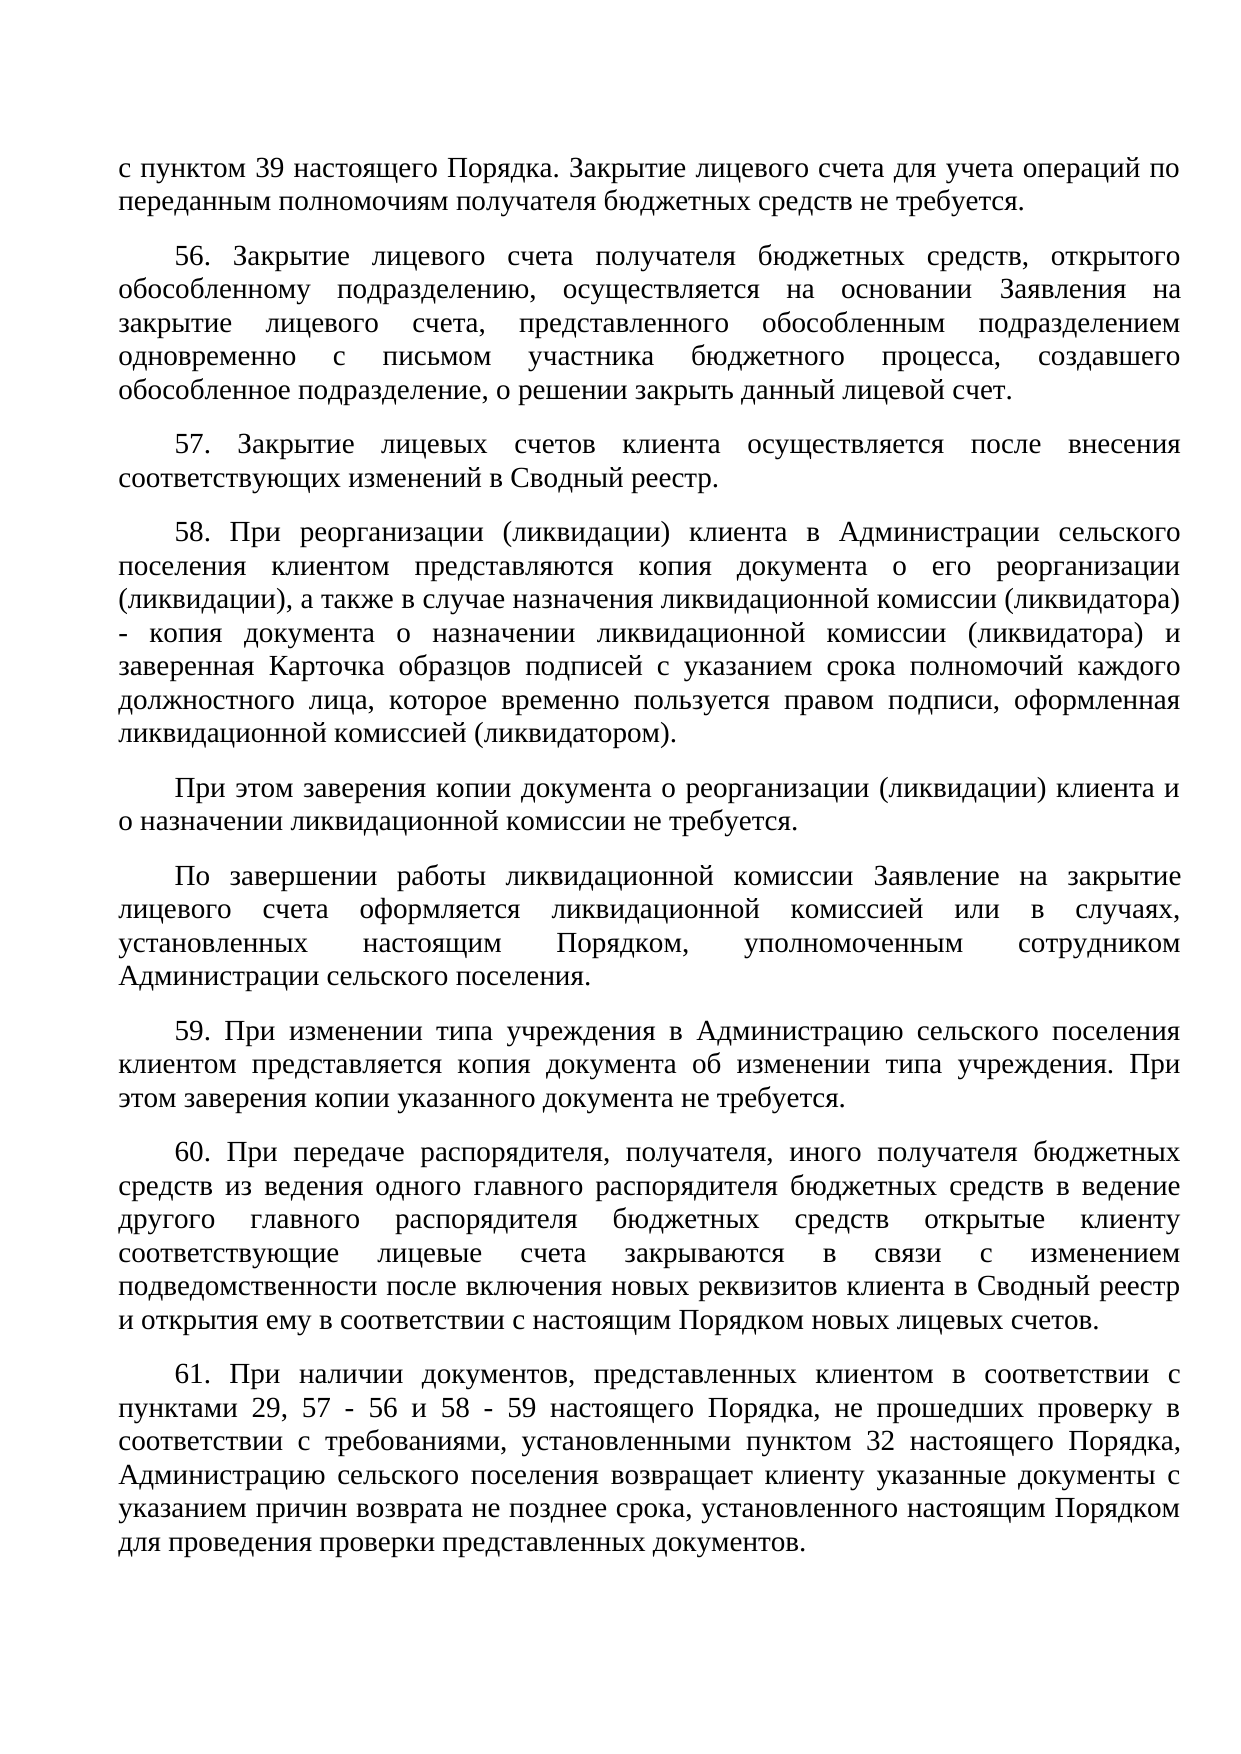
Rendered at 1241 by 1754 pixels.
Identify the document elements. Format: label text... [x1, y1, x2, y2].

text По завершении работы ликвидационной комиссии Заявление на закрытие лицевого счета оформляется ликвидационной комиссией или в случаях, установленных настоящим Порядком, уполномоченным сотрудником Администрации сельского поселения. [118, 858, 1181, 992]
text 59. При изменении типа учреждения в Администрацию сельского поселения клиентом представляется копия документа об изменении типа учреждения. При этом заверения копии указанного документа не требуется. [118, 1013, 1181, 1113]
text 61. При наличии документов, представленных клиентом в соответствии с пунктами 29, 57 - 56 и 58 - 59 настоящего Порядка, не прошедших проверку в соответствии с требованиями, установленными пунктом 32 настоящего Порядка, Администрацию сельского поселения возвращает клиенту указанные документы с указанием причин возврата не позднее срока, установленного настоящим Порядком для проведения проверки представленных документов. [118, 1356, 1181, 1558]
text 57. Закрытие лицевых счетов клиента осуществляется после внесения соответствующих изменений в Сводный реестр. [118, 426, 1181, 493]
text 58. При реорганизации (ликвидации) клиента в Администрации сельского поселения клиентом представляются копия документа о его реорганизации (ликвидации), а также в случае назначения ликвидационной комиссии (ликвидатора) - копия документа о назначении ликвидационной комиссии (ликвидатора) и заверенная Карточка образцов подписей с указанием срока полномочий каждого должностного лица, которое временно пользуется правом подписи, оформленная ликвидационной комиссией (ликвидатором). [118, 514, 1181, 749]
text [118, 150, 1181, 217]
text При этом заверения копии документа о реорганизации (ликвидации) клиента и о назначении ликвидационной комиссии не требуется. [118, 770, 1181, 837]
text 60. При передаче распорядителя, получателя, иного получателя бюджетных средств из ведения одного главного распорядителя бюджетных средств в ведение другого главного распорядителя бюджетных средств открытые клиенту соответствующие лицевые счета закрываются в связи с изменением подведомственности после включения новых реквизитов клиента в Сводный реестр и открытия ему в соответствии с настоящим Порядком новых лицевых счетов. [118, 1134, 1181, 1336]
text 56. Закрытие лицевого счета получателя бюджетных средств, открытого обособленному подразделению, осуществляется на основании Заявления на закрытие лицевого счета, представленного обособленным подразделением одновременно с письмом участника бюджетного процесса, создавшего обособленное подразделение, о решении закрыть данный лицевой счет. [118, 238, 1181, 406]
